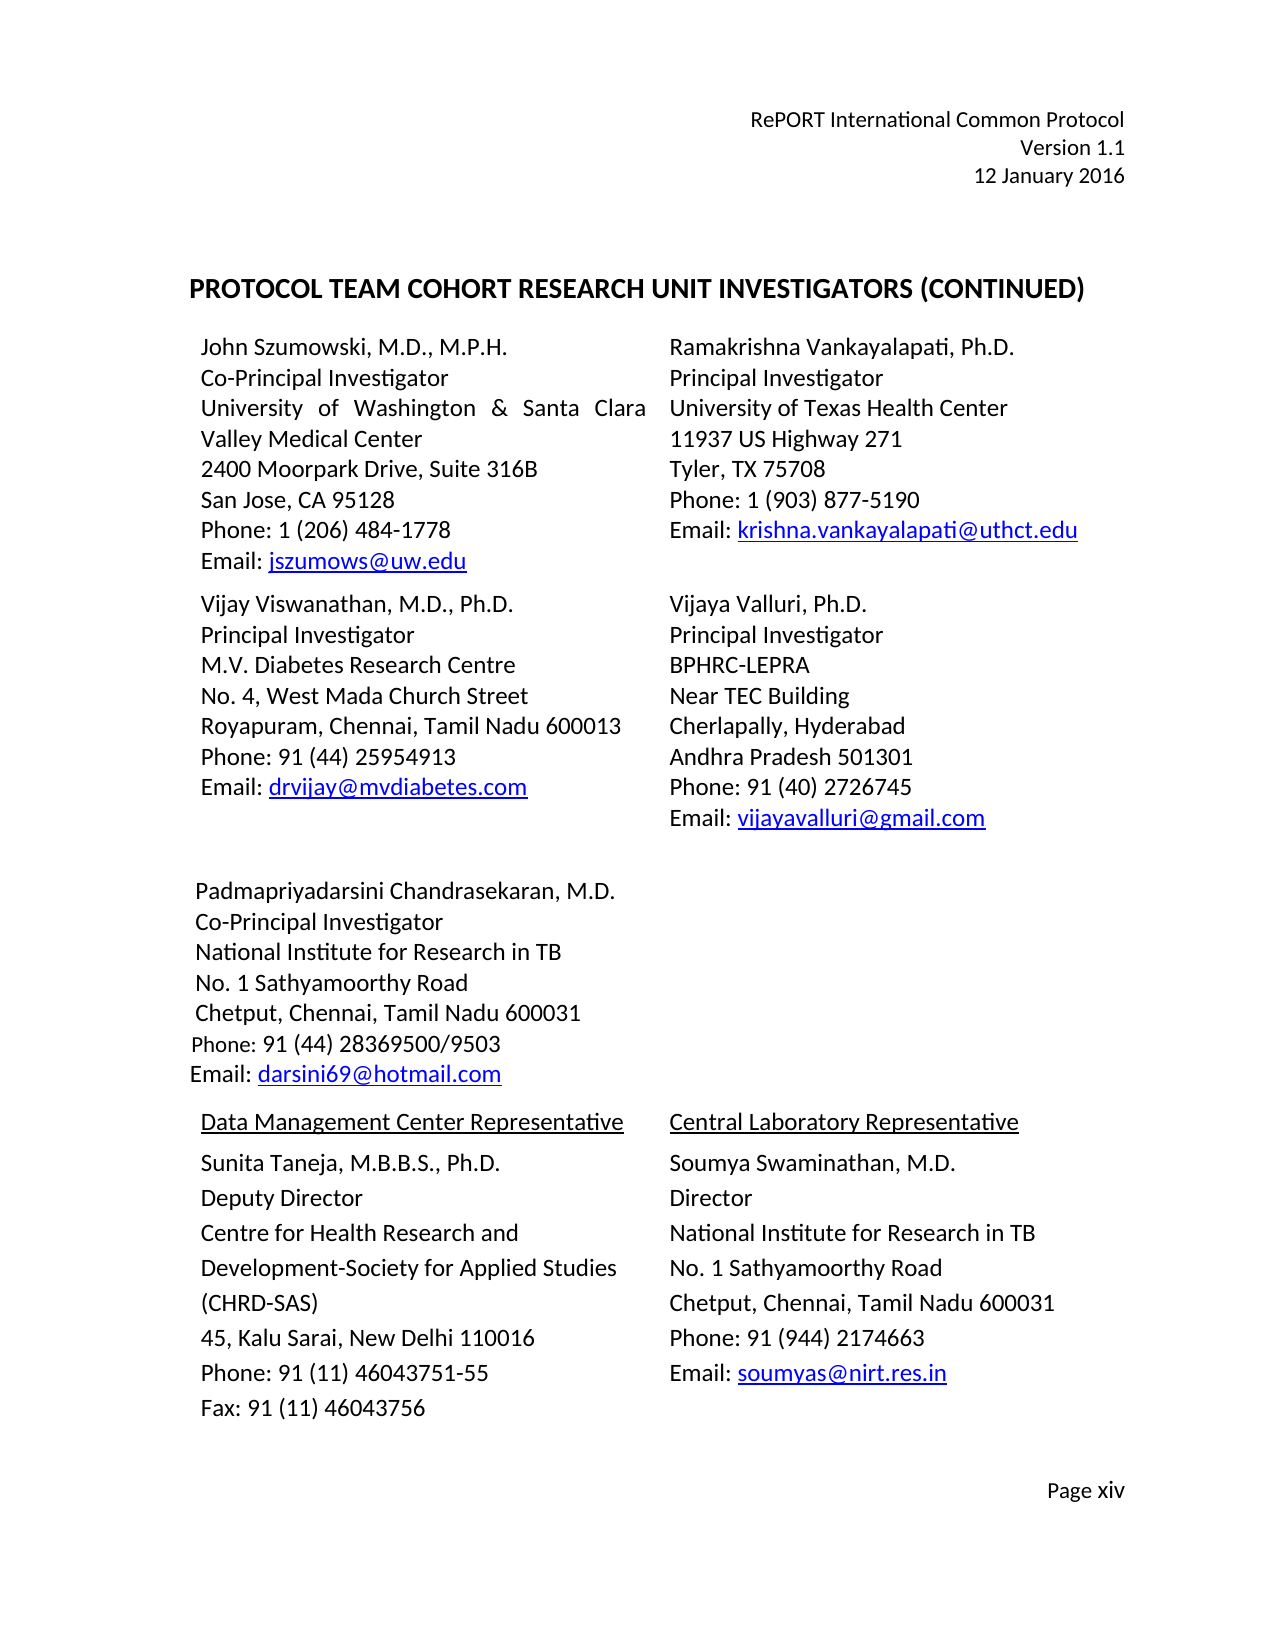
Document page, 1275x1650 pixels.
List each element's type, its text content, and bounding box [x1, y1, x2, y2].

text No. 1 Sathyamoorthy Road [150, 967, 1125, 997]
text Chetput, Chennai, Tamil Nadu 600031 [150, 997, 1125, 1028]
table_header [658, 1094, 1099, 1427]
text Email: darsini69@hotmail.com [150, 1058, 1125, 1089]
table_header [189, 1094, 658, 1427]
table_cell Vijay Viswanathan, M.D., Ph.D. Principal Investigator M.V. Diabetes Research Centre No. 4, West Mada Church Street Royapuram, Chennai, Tamil Nadu 600013 Phone: 91 (44) 25954913 Email: drvijay@mvdiabetes.com [189, 588, 658, 845]
text Co-Principal Investigator [150, 906, 1125, 936]
table_header Ramakrishna Vankayalapati, Ph.D. Principal Investigator University of Texas Health Center 11937 US Highway 271 Tyler, TX 75708 Phone: 1 (903) 877-5190 Email: krishna.vankayalapati@uthct.edu [658, 332, 1099, 588]
table_cell Vijaya Valluri, Ph.D. Principal Investigator BPHRC-LEPRA Near TEC Building Cherlapally, Hyderabad Andhra Pradesh 501301 Phone: 91 (40) 2726745 Email: vijayavalluri@gmail.com [658, 588, 1099, 845]
text National Institute for Research in TB [150, 936, 1125, 967]
text Padmapriyadarsini Chandrasekaran, M.D. [150, 875, 1125, 906]
table_header John Szumowski, M.D., M.P.H. Co-Principal Investigator University of Washington & Santa Clara Valley Medical Center 2400 Moorpark Drive, Suite 316B San Jose, CA 95128 Phone: 1 (206) 484-1778 Email: jszumows@uw.edu [189, 332, 658, 588]
text Phone: 91 (44) 28369500/9503 [150, 1028, 1125, 1058]
text PROTOCOL TEAM COHORT RESEARCH UNIT INVESTIGATORS (CONTINUED) [150, 270, 1125, 305]
